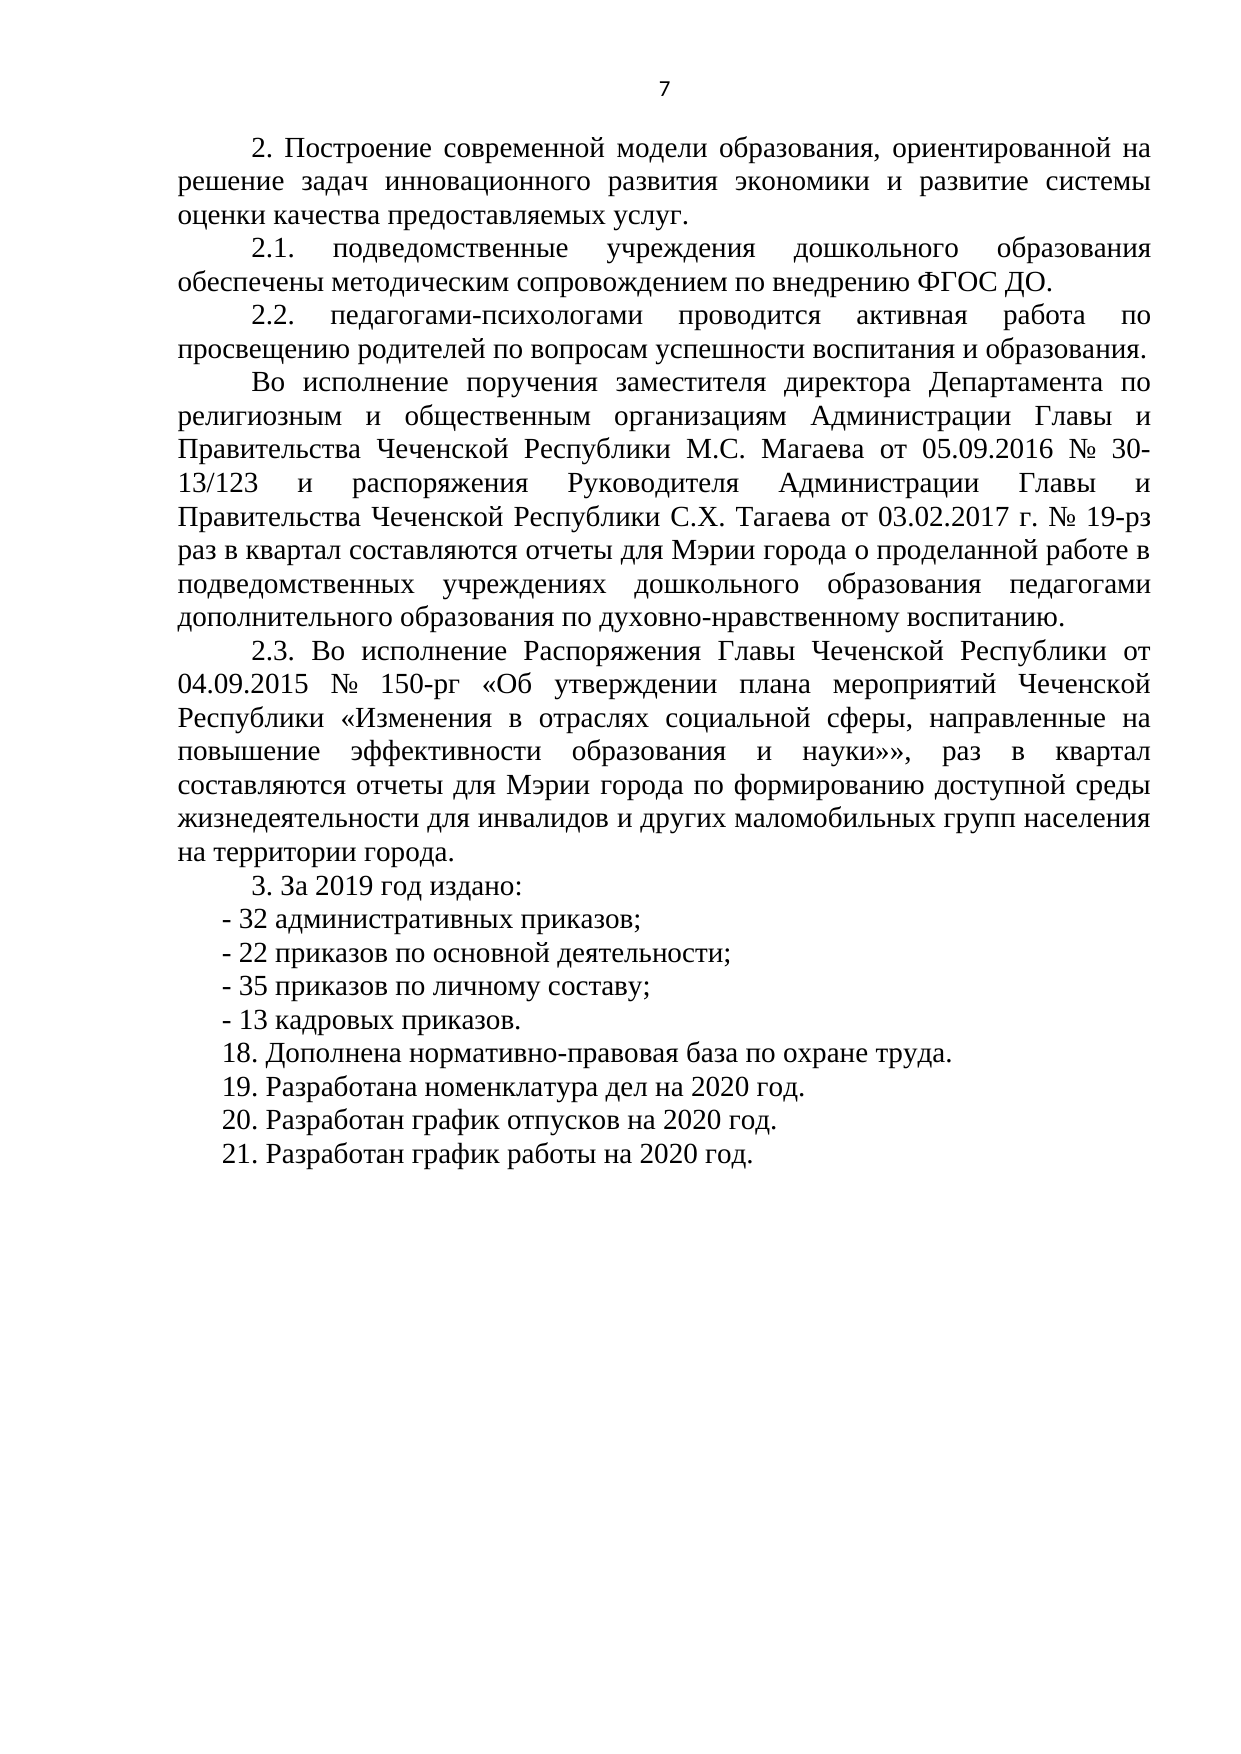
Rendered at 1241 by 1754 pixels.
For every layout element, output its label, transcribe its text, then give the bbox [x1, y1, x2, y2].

text 21. Разработан график работы на 2020 год. [177, 1136, 1152, 1169]
text 3. За 2019 год издано: [177, 868, 1152, 901]
text - 35 приказов по личному составу; [177, 968, 1152, 1002]
text - 13 кадровых приказов. [177, 1002, 1152, 1035]
text 2. Построение современной модели образования, ориентированной на решение задач инновационного развития экономики и развитие системы оценки качества предоставляемых услуг. [177, 130, 1152, 230]
text 2.1. подведомственные учреждения дошкольного образования обеспечены методическим сопровождением по внедрению ФГОС ДО. [177, 230, 1152, 297]
text - 32 административных приказов; [177, 901, 1152, 935]
text 2.3. Во исполнение Распоряжения Главы Чеченской Республики от 04.09.2015 № 150-рг «Об утверждении плана мероприятий Чеченской Республики «Изменения в отраслях социальной сферы, направленные на повышение эффективности образования и науки»», раз в квартал составляются отчеты для Мэрии города по формированию доступной среды жизнедеятельности для инвалидов и других маломобильных групп населения на территории города. [177, 633, 1152, 868]
text 19. Разработана номенклатура дел на 2020 год. [177, 1069, 1152, 1102]
text 2.2. педагогами-психологами проводится активная работа по просвещению родителей по вопросам успешности воспитания и образования. [177, 297, 1152, 364]
text 20. Разработан график отпусков на 2020 год. [177, 1102, 1152, 1136]
text 18. Дополнена нормативно-правовая база по охране труда. [177, 1035, 1152, 1069]
text Во исполнение поручения заместителя директора Департамента по религиозным и общественным организациям Администрации Главы и Правительства Чеченской Республики М.С. Магаева от 05.09.2016 № 30-13/123 и распоряжения Руководителя Администрации Главы и Правительства Чеченской Республики С.Х. Тагаева от 03.02.2017 г. № 19-рз раз в квартал составляются отчеты для Мэрии города о проделанной работе в подведомственных учреждениях дошкольного образования педагогами дополнительного образования по духовно-нравственному воспитанию. [177, 364, 1152, 633]
text - 22 приказов по основной деятельности; [177, 935, 1152, 968]
